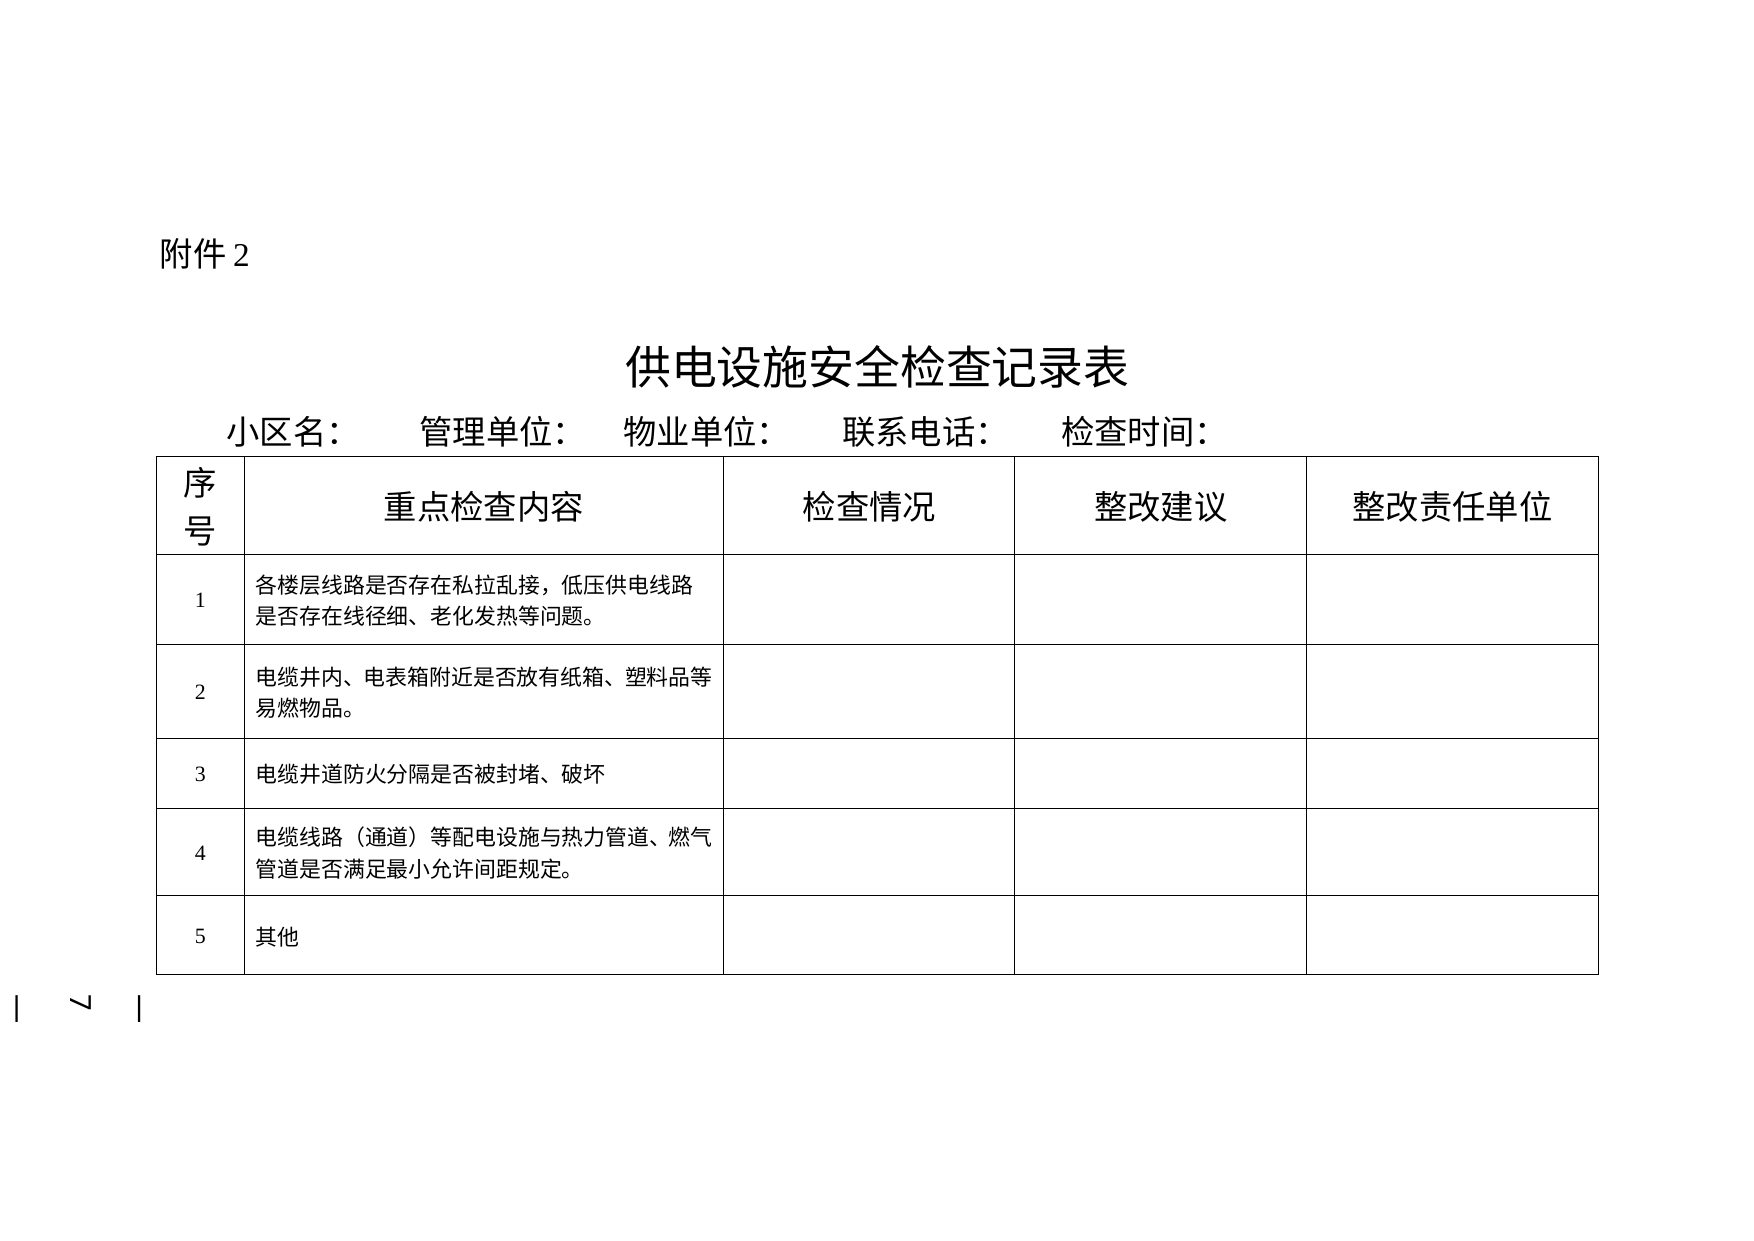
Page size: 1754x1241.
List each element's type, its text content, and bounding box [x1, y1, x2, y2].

table_header 整改建议 [1015, 457, 1306, 553]
table_cell [1015, 645, 1306, 738]
table_header 序号 [157, 457, 244, 553]
table_cell 其他 [245, 896, 723, 974]
table_cell [1015, 809, 1306, 895]
table_cell [724, 645, 1014, 738]
table_cell [724, 809, 1014, 895]
table_cell 4 [157, 809, 244, 895]
table_header 重点检查内容 [245, 457, 723, 553]
table_cell 各楼层线路是否存在私拉乱接，低压供电线路是否存在线径细、老化发热等问题。 [245, 555, 723, 644]
table_cell [1015, 555, 1306, 644]
table_header 检查情况 [724, 457, 1014, 553]
table_cell [724, 896, 1014, 974]
table_cell [1307, 809, 1598, 895]
table_cell [724, 739, 1014, 808]
table_cell 3 [157, 739, 244, 808]
table_cell 电缆井道防火分隔是否被封堵、破坏 [245, 739, 723, 808]
table_cell [1307, 739, 1598, 808]
table_cell [1015, 739, 1306, 808]
table_cell [1307, 645, 1598, 738]
table_cell [724, 555, 1014, 644]
table_cell 5 [157, 896, 244, 974]
table_header 整改责任单位 [1307, 457, 1598, 553]
table_cell 电缆井内、电表箱附近是否放有纸箱、塑料品等易燃物品。 [245, 645, 723, 738]
table_cell 电缆线路（通道）等配电设施与热力管道、燃气管道是否满足最小允许间距规定。 [245, 809, 723, 895]
table_cell 1 [157, 555, 244, 644]
table_cell [1307, 896, 1598, 974]
text 小区名： 管理单位： 物业单位： 联系电话： 检查时间： [159, 397, 1594, 456]
table_cell [1307, 555, 1598, 644]
table_cell 2 [157, 645, 244, 738]
text 附件2 [159, 218, 1594, 278]
table_cell [1015, 896, 1306, 974]
text 供电设施安全检查记录表 [159, 337, 1594, 397]
